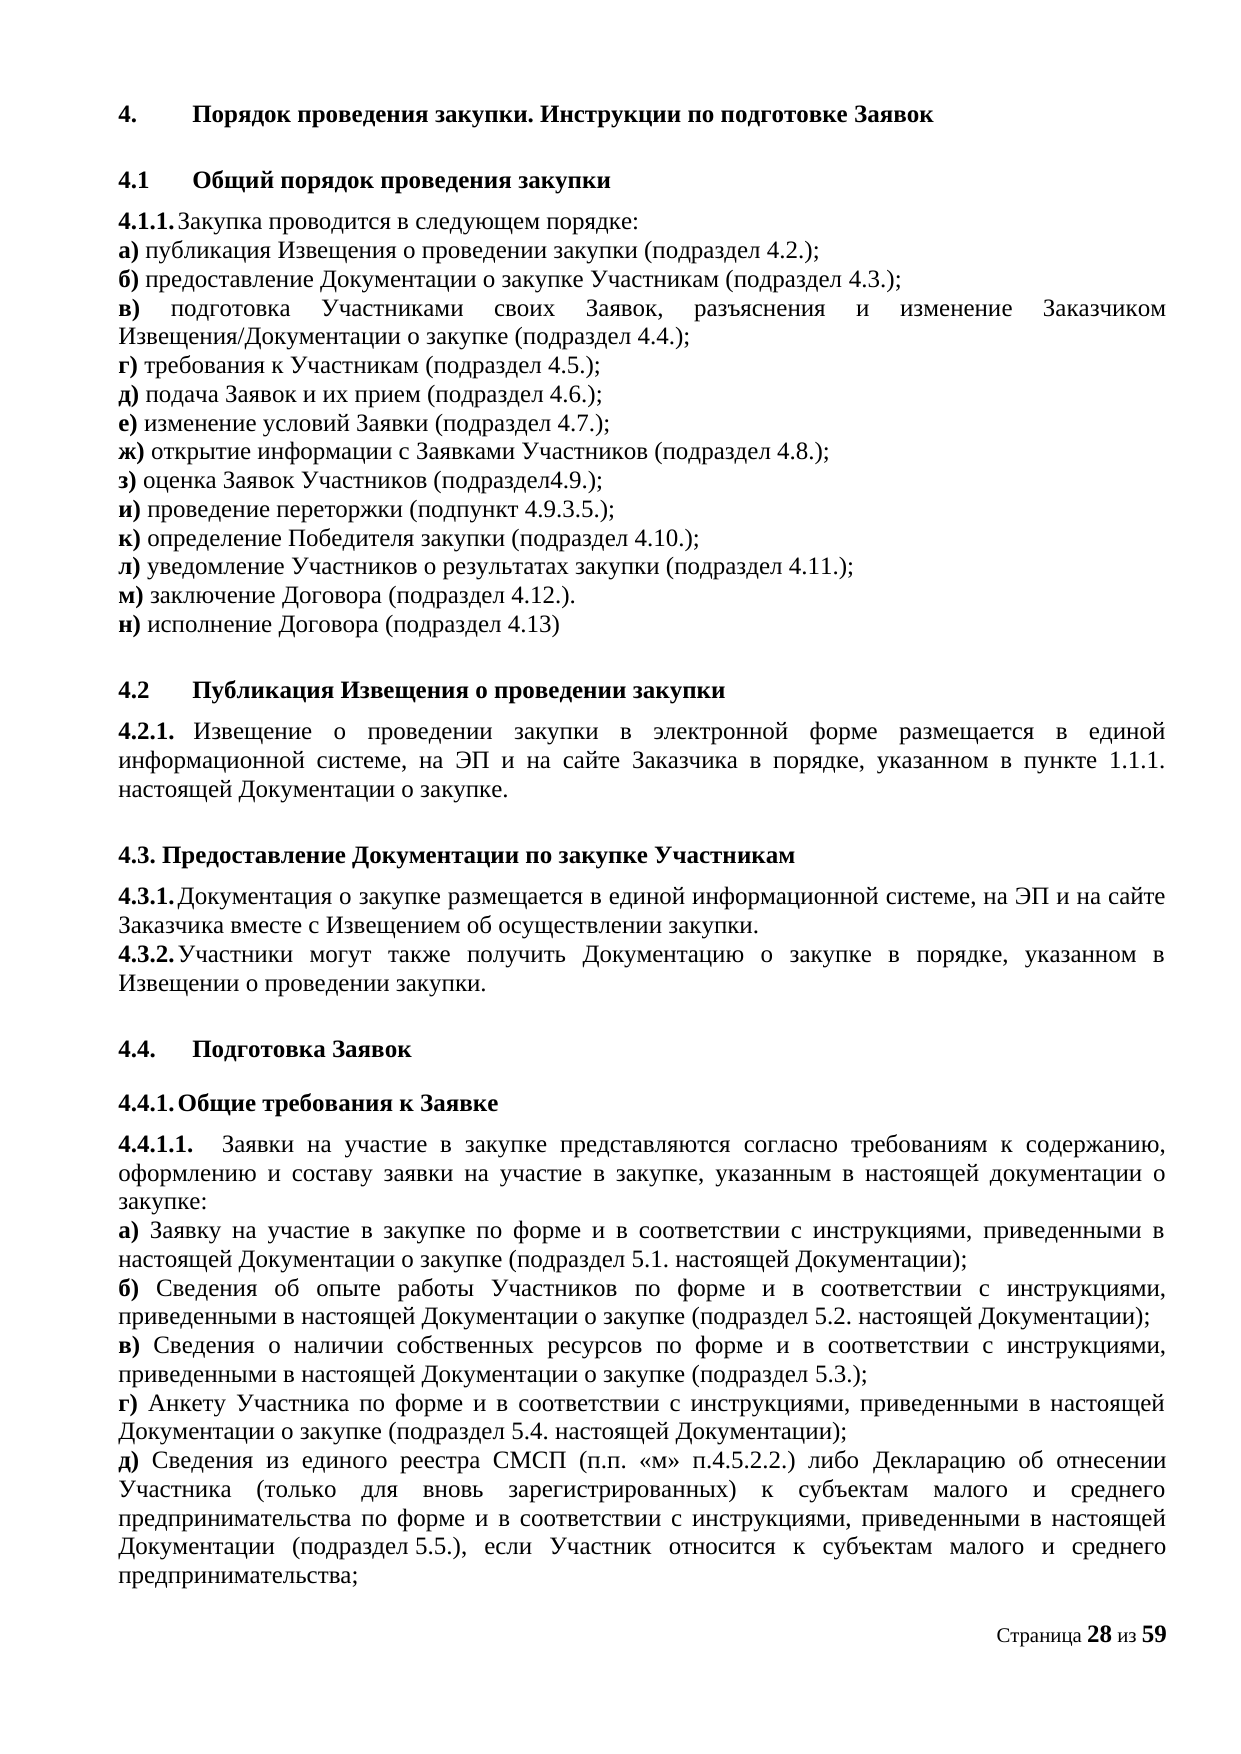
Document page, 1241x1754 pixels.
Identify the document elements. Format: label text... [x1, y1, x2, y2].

list Общий порядок проведения закупки [118, 165, 1167, 194]
text б) предоставление Документации о закупке Участникам (подраздел 4.3.); [118, 264, 1167, 293]
text д) подача Заявок и их прием (подраздел 4.6.); [118, 379, 1167, 408]
list Извещение о проведении закупки в электронной форме размещается в единой информационной системе, на ЭП и на сайте Заказчика в порядке, указанном в пункте 1.1.1. настоящей Документации о закупке. [118, 716, 1167, 803]
text к) определение Победителя закупки (подраздел 4.10.); [118, 523, 1167, 551]
text з) оценка Заявок Участников (подраздел4.9.); [118, 465, 1167, 494]
text д) Сведения из единого реестра СМСП (п.п. «м» п.4.5.2.2.) либо Декларацию об отнесении Участника (только для вновь зарегистрированных) к субъектам малого и среднего предпринимательства по форме и в соответствии с инструкциями, приведенными в настоящей Документации (подраздел 5.5.), если Участник относится к субъектам малого и среднего предпринимательства; [118, 1445, 1167, 1589]
text е) изменение условий Заявки (подраздел 4.7.); [118, 408, 1167, 436]
text м) заключение Договора (подраздел 4.12.). [118, 580, 1167, 609]
list Документация о закупке размещается в единой информационной системе, на ЭП и на сайте Заказчика вместе с Извещением об осуществлении закупки. [118, 881, 1167, 939]
text л) уведомление Участников о результатах закупки (подраздел 4.11.); [118, 551, 1167, 580]
text а) Заявку на участие в закупке по форме и в соответствии с инструкциями, приведенными в настоящей Документации о закупке (подраздел 5.1. настоящей Документации); [118, 1215, 1167, 1273]
list Общие требования к Заявке [118, 1088, 1167, 1116]
text ж) открытие информации с Заявками Участников (подраздел 4.8.); [118, 436, 1167, 465]
text и) проведение переторжки (подпункт 4.9.3.5.); [118, 494, 1167, 523]
list Участники могут также получить Документацию о закупке в порядке, указанном в Извещении о проведении закупки. [118, 939, 1167, 996]
list Порядок проведения закупки. Инструкции по подготовке Заявок [118, 99, 1151, 128]
list Публикация Извещения о проведении закупки [118, 675, 1167, 704]
text н) исполнение Договора (подраздел 4.13) [118, 609, 1167, 638]
text 4.3. Предоставление Документации по закупке Участникам [118, 840, 1167, 869]
text г) Анкету Участника по форме и в соответствии с инструкциями, приведенными в настоящей Документации о закупке (подраздел 5.4. настоящей Документации); [118, 1388, 1167, 1445]
text г) требования к Участникам (подраздел 4.5.); [118, 350, 1167, 379]
text б) Сведения об опыте работы Участников по форме и в соответствии с инструкциями, приведенными в настоящей Документации о закупке (подраздел 5.2. настоящей Документации); [118, 1273, 1167, 1330]
list Заявки на участие в закупке представляются согласно требованиям к содержанию, оформлению и составу заявки на участие в закупке, указанным в настоящей документации о закупке: [118, 1129, 1167, 1215]
text а) публикация Извещения о проведении закупки (подраздел 4.2.); [118, 235, 1167, 264]
text в) подготовка Участниками своих Заявок, разъяснения и изменение Заказчиком Извещения/Документации о закупке (подраздел 4.4.); [118, 293, 1167, 350]
list Подготовка Заявок [118, 1034, 1167, 1063]
text в) Сведения о наличии собственных ресурсов по форме и в соответствии с инструкциями, приведенными в настоящей Документации о закупке (подраздел 5.3.); [118, 1330, 1167, 1388]
list Закупка проводится в следующем порядке: [118, 206, 1167, 235]
